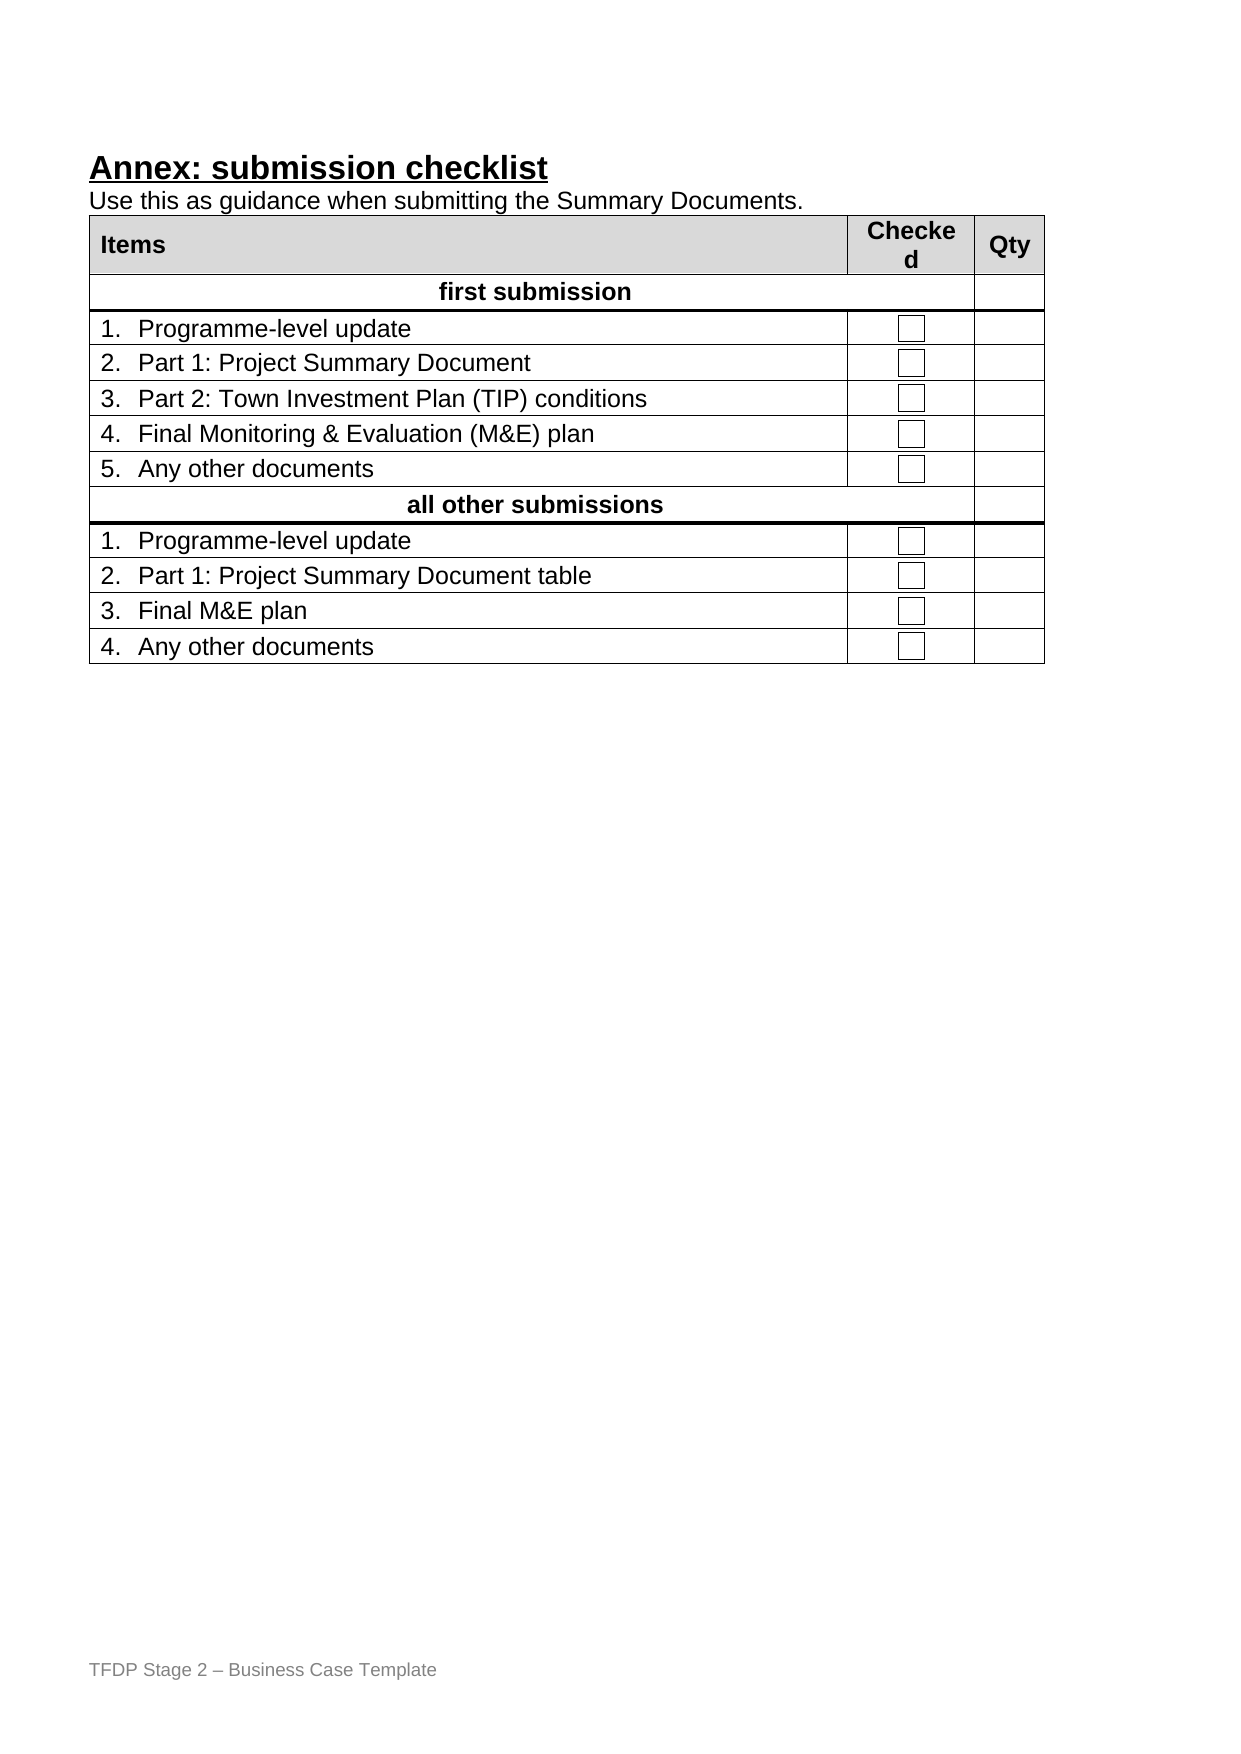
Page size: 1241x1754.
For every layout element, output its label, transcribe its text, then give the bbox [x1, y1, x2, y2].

table_cell [848, 312, 974, 344]
text Annex: submission checklist [89, 148, 1152, 186]
table_cell [975, 452, 1044, 486]
table_cell [848, 629, 974, 663]
table_cell Any other documents [90, 629, 847, 663]
table_cell [848, 525, 974, 557]
table_cell Final Monitoring & Evaluation (M&E) plan [90, 416, 847, 451]
table_cell [975, 345, 1044, 380]
text Use this as guidance when submitting the Summary Documents. [89, 186, 1152, 215]
table_cell Any other documents [90, 452, 847, 486]
table_cell [975, 525, 1044, 557]
table_cell [848, 593, 974, 628]
table_cell Final M&E plan [90, 593, 847, 628]
table_cell [848, 452, 974, 486]
table_cell [975, 629, 1044, 663]
table_cell Part 1: Project Summary Document [90, 345, 847, 380]
table_cell [848, 345, 974, 380]
table_cell first submission [90, 275, 974, 309]
table_cell [975, 593, 1044, 628]
table_cell [975, 381, 1044, 415]
table_header Checked [848, 216, 974, 273]
table_cell all other submissions [90, 487, 974, 521]
table_cell [848, 381, 974, 415]
table_cell [975, 275, 1044, 309]
table_cell Programme-level update [90, 525, 847, 557]
table_cell Programme-level update [90, 312, 847, 344]
table_cell Part 1: Project Summary Document table [90, 558, 847, 592]
table_cell [975, 312, 1044, 344]
table_cell [848, 558, 974, 592]
table_cell Part 2: Town Investment Plan (TIP) conditions [90, 381, 847, 415]
table_cell [975, 558, 1044, 592]
table_cell [975, 487, 1044, 521]
table_header Items [90, 216, 847, 273]
table_cell [848, 416, 974, 451]
table_cell [975, 416, 1044, 451]
table_header Qty [975, 216, 1044, 273]
